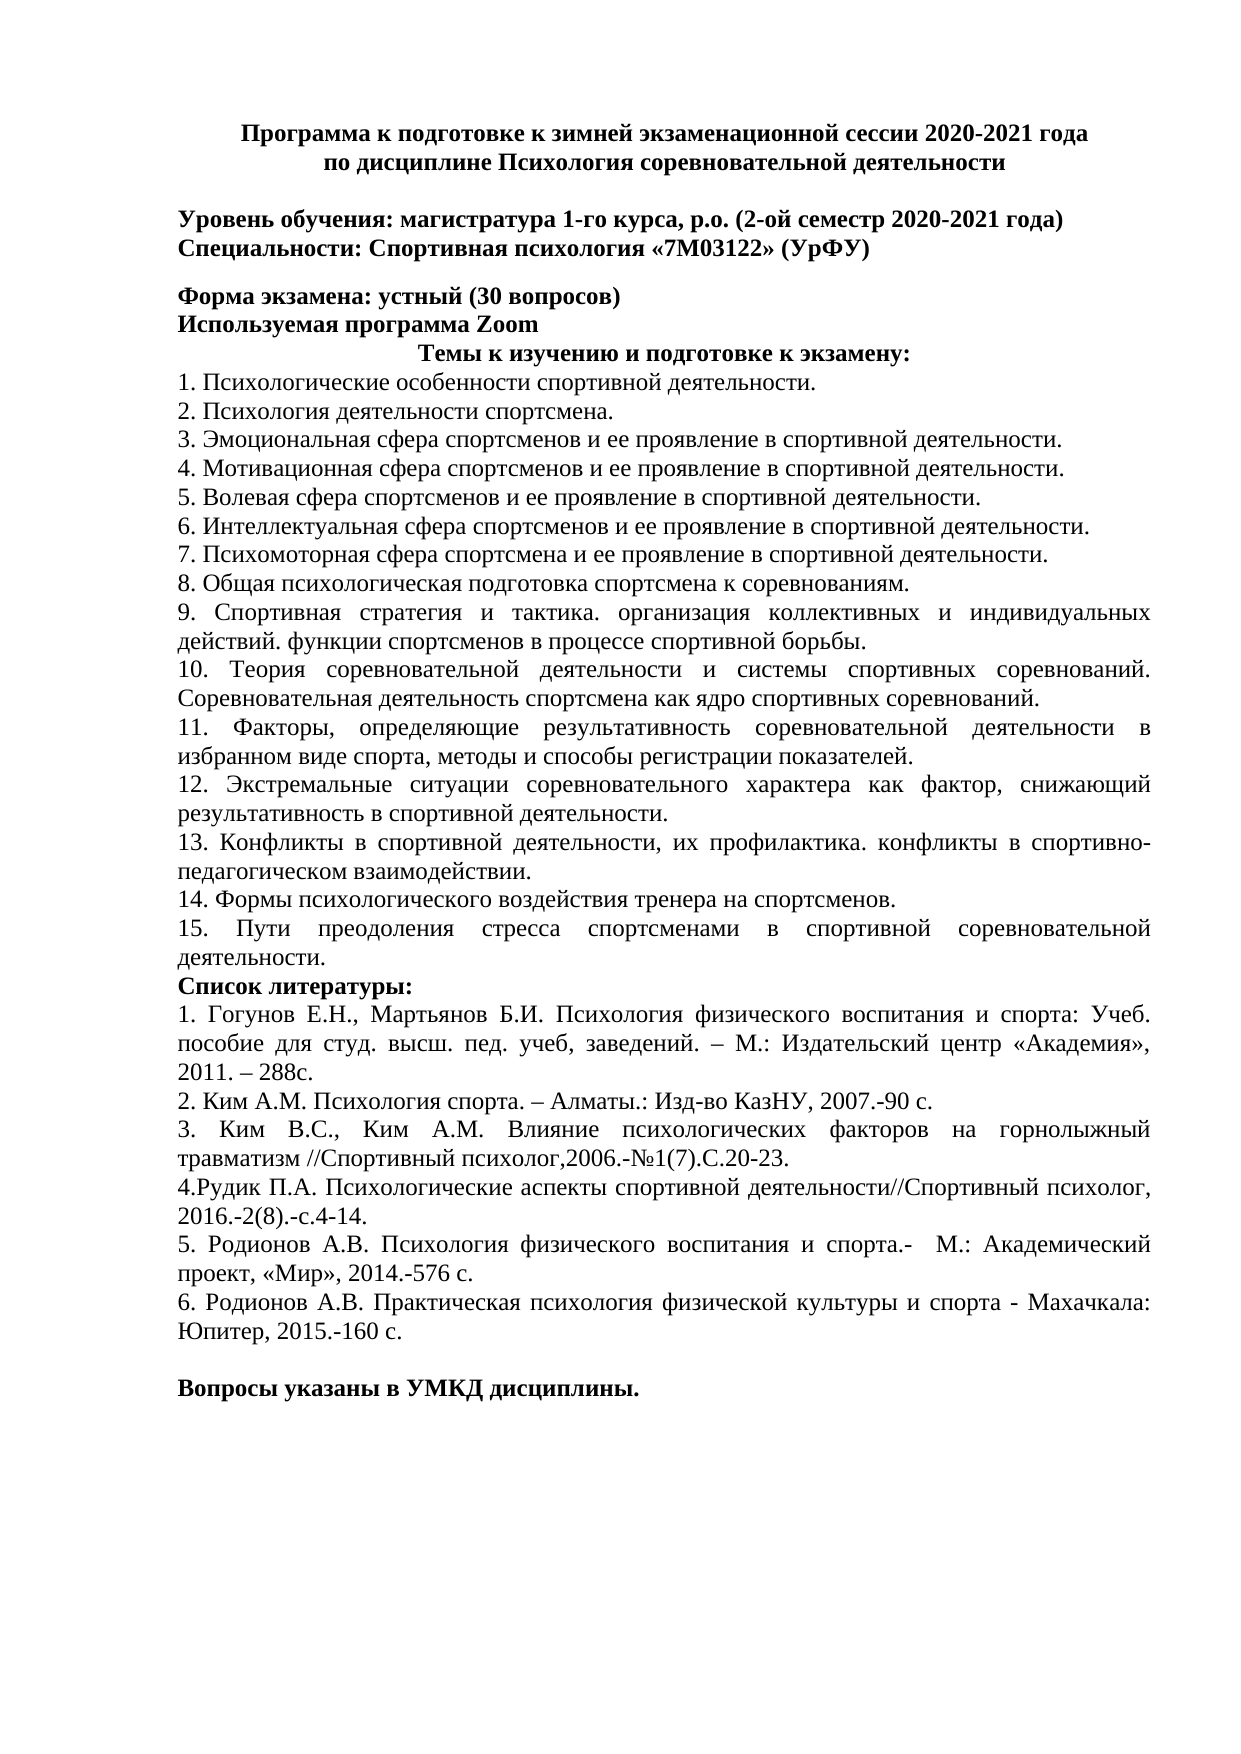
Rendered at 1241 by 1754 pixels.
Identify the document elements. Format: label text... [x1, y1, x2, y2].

text 5. Волевая сфера спортсменов и ее проявление в спортивной деятельности. [177, 482, 1152, 511]
text 5. Родионов А.В. Психология физического воспитания и спорта.- М.: Академический проект, «Мир», 2014.-576 с. [177, 1229, 1152, 1287]
text Используемая программа Zoom [177, 309, 1152, 338]
text 4.Рудик П.А. Психологические аспекты спортивной деятельности//Спортивный психолог, 2016.-2(8).-с.4-14. [177, 1172, 1152, 1229]
text 12. Экстремальные ситуации соревновательного характера как фактор, снижающий результативность в спортивной деятельности. [177, 769, 1152, 827]
text 6. Интеллектуальная сфера спортсменов и ее проявление в спортивной деятельности. [177, 511, 1152, 539]
text 11. Факторы, определяющие результативность соревновательной деятельности в избранном виде спорта, методы и способы регистрации показателей. [177, 712, 1152, 769]
text Программа к подготовке к зимней экзаменационной сессии 2020-2021 года [177, 118, 1152, 147]
text Вопросы указаны в УМКД дисциплины. [177, 1373, 1152, 1402]
text 3. Ким В.С., Ким А.М. Влияние психологических факторов на горнолыжный травматизм //Спортивный психолог,2006.-№1(7).С.20-23. [177, 1114, 1152, 1172]
text Уровень обучения: магистратура 1-го курса, р.о. (2-ой семестр 2020-2021 года) [177, 204, 1152, 233]
text 6. Родионов А.В. Практическая психология физической культуры и спорта - Махачкала: Юпитер, 2015.-160 с. [177, 1287, 1152, 1344]
text 1. Гогунов Е.Н., Мартьянов Б.И. Психология физического воспитания и спорта: Учеб. пособие для студ. высш. пед. учеб, заведений. – М.: Издательский центр «Академия», 2011. – 288с. [177, 999, 1152, 1086]
text 1. Психологические особенности спортивной деятельности. [177, 367, 1152, 396]
text 3. Эмоциональная сфера спортсменов и ее проявление в спортивной деятельности. [177, 424, 1152, 453]
text 2. Психология деятельности спортсмена. [177, 396, 1152, 424]
text по дисциплине Психология соревновательной деятельности [177, 147, 1152, 176]
text 13. Конфликты в спортивной деятельности, их профилактика. конфликты в спортивно-педагогическом взаимодействии. [177, 827, 1152, 884]
text 8. Общая психологическая подготовка спортсмена к соревнованиям. [177, 568, 1152, 597]
text 2. Ким А.М. Психология спорта. – Алматы.: Изд-во КазНУ, 2007.-90 с. [177, 1086, 1152, 1114]
text Форма экзамена: устный (30 вопросов) [177, 281, 1152, 309]
text Список литературы: [177, 971, 1152, 999]
text 9. Спортивная стратегия и тактика. организация коллективных и индивидуальных действий. функции спортсменов в процессе спортивной борьбы. [177, 597, 1152, 654]
text 7. Психомоторная сфера спортсмена и ее проявление в спортивной деятельности. [177, 539, 1152, 568]
text 15. Пути преодоления стресса спортсменами в спортивной соревновательной деятельности. [177, 913, 1152, 971]
text 14. Формы психологического воздействия тренера на спортсменов. [177, 884, 1152, 913]
text Темы к изучению и подготовке к экзамену: [177, 338, 1152, 367]
text Специальности: Спортивная психология «7М03122» (УрФУ) [177, 233, 1152, 262]
text 10. Теория соревновательной деятельности и системы спортивных соревнований. Соревновательная деятельность спортсмена как ядро спортивных соревнований. [177, 654, 1152, 712]
text 4. Мотивационная сфера спортсменов и ее проявление в спортивной деятельности. [177, 453, 1152, 482]
